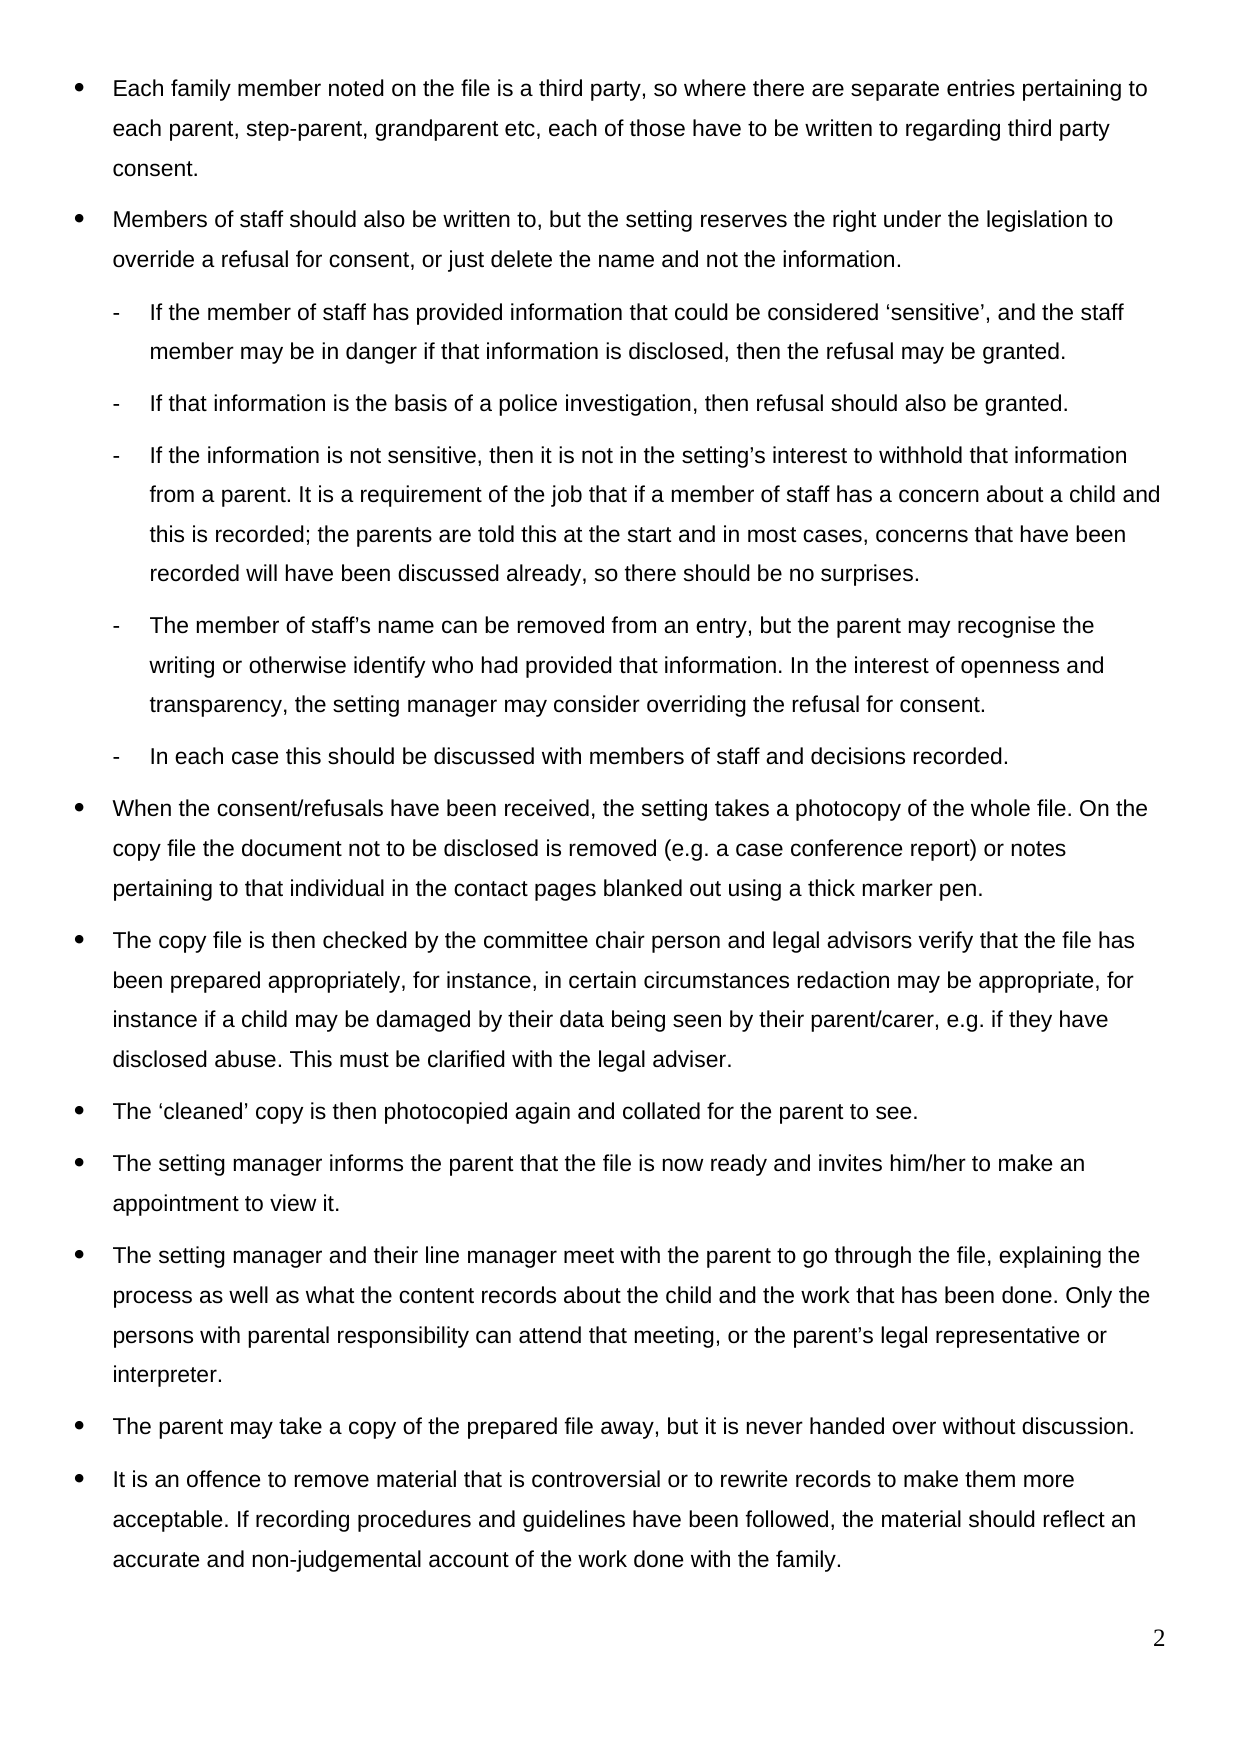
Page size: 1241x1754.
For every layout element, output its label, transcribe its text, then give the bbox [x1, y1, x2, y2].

list The setting manager informs the parent that the file is now ready and invites him/her to make an appointment to view it. [75, 1150, 1165, 1217]
list If that information is the basis of a police investigation, then refusal should also be granted. [112, 390, 1165, 416]
list Members of staff should also be written to, but the setting reserves the right under the legislation to override a refusal for consent, or just delete the name and not the information. [75, 206, 1165, 273]
list In each case this should be discussed with members of staff and decisions recorded. [112, 743, 1165, 769]
list When the consent/refusals have been received, the setting takes a photocopy of the whole file. On the copy file the document not to be disclosed is removed (e.g. a case conference report) or notes pertaining to that individual in the contact pages blanked out using a thick marker pen. [75, 795, 1165, 901]
list The member of staff’s name can be removed from an entry, but the parent may recognise the writing or otherwise identify who had provided that information. In the interest of openness and transparency, the setting manager may consider overriding the refusal for consent. [112, 612, 1165, 718]
list It is an offence to remove material that is controversial or to rewrite records to make them more acceptable. If recording procedures and guidelines have been followed, the material should reflect an accurate and non-judgemental account of the work done with the family. [75, 1466, 1165, 1572]
list The setting manager and their line manager meet with the parent to go through the file, explaining the process as well as what the content records about the child and the work that has been done. Only the persons with parental responsibility can attend that meeting, or the parent’s legal representative or interpreter. [75, 1242, 1165, 1388]
list If the information is not sensitive, then it is not in the setting’s interest to withhold that information from a parent. It is a requirement of the job that if a member of staff has a concern about a child and this is recorded; the parents are told this at the start and in most cases, concerns that have been recorded will have been discussed already, so there should be no surprises. [112, 442, 1165, 587]
list If the member of staff has provided information that could be considered ‘sensitive’, and the staff member may be in danger if that information is disclosed, then the refusal may be granted. [112, 298, 1165, 364]
list Each family member noted on the file is a third party, so where there are separate entries pertaining to each parent, step-parent, grandparent etc, each of those have to be written to regarding third party consent. [75, 75, 1165, 181]
list The ‘cleaned’ copy is then photocopied again and collated for the parent to see. [75, 1098, 1165, 1124]
list The copy file is then checked by the committee chair person and legal advisors verify that the file has been prepared appropriately, for instance, in certain circumstances redaction may be appropriate, for instance if a child may be damaged by their data being seen by their parent/carer, e.g. if they have disclosed abuse. This must be clarified with the legal adviser. [75, 927, 1165, 1072]
list The parent may take a copy of the prepared file away, but it is never handed over without discussion. [75, 1413, 1165, 1440]
